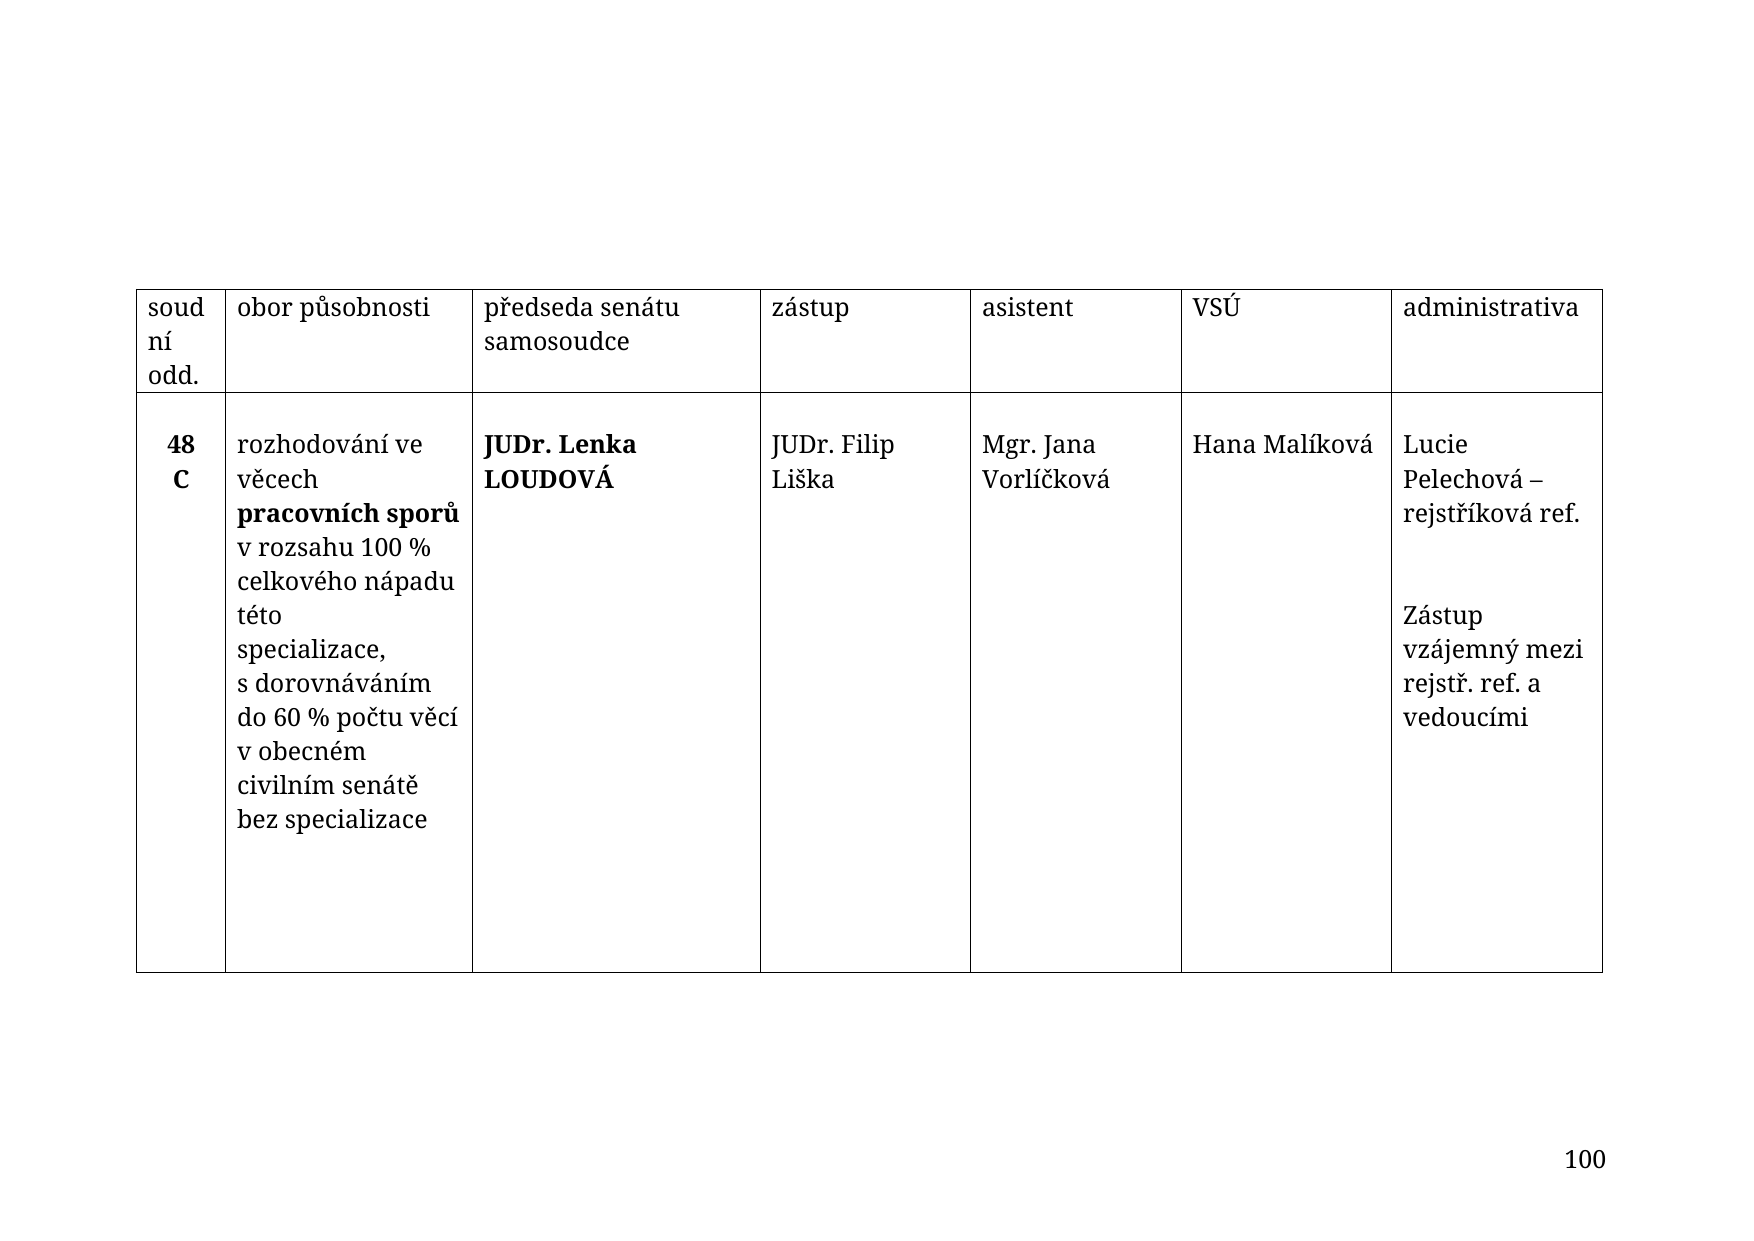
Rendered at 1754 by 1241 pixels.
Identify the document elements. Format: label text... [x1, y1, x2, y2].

table_header asistent [971, 290, 1181, 392]
table_cell rozhodování ve věcech pracovních sporů v rozsahu 100 % celkového nápadu této specializace, s dorovnáváním do 60 % počtu věcí v obecném civilním senátě bez specializace [226, 393, 472, 972]
table_header VSÚ [1182, 290, 1391, 392]
table_cell JUDr. Filip Liška [761, 393, 970, 972]
table_header administrativa [1392, 290, 1602, 392]
table_cell 48 C [137, 393, 225, 972]
table_cell Mgr. Jana Vorlíčková [971, 393, 1181, 972]
table_header obor působnosti [226, 290, 472, 392]
table_header zástup [761, 290, 970, 392]
table_cell Lucie Pelechová – rejstříková ref. Zástup vzájemný mezi rejstř. ref. a vedoucími [1392, 393, 1602, 972]
table_cell JUDr. Lenka LOUDOVÁ [473, 393, 760, 972]
table_cell Hana Malíková [1182, 393, 1391, 972]
table_header soudní odd. [137, 290, 225, 392]
table_header předseda senátu samosoudce [473, 290, 760, 392]
